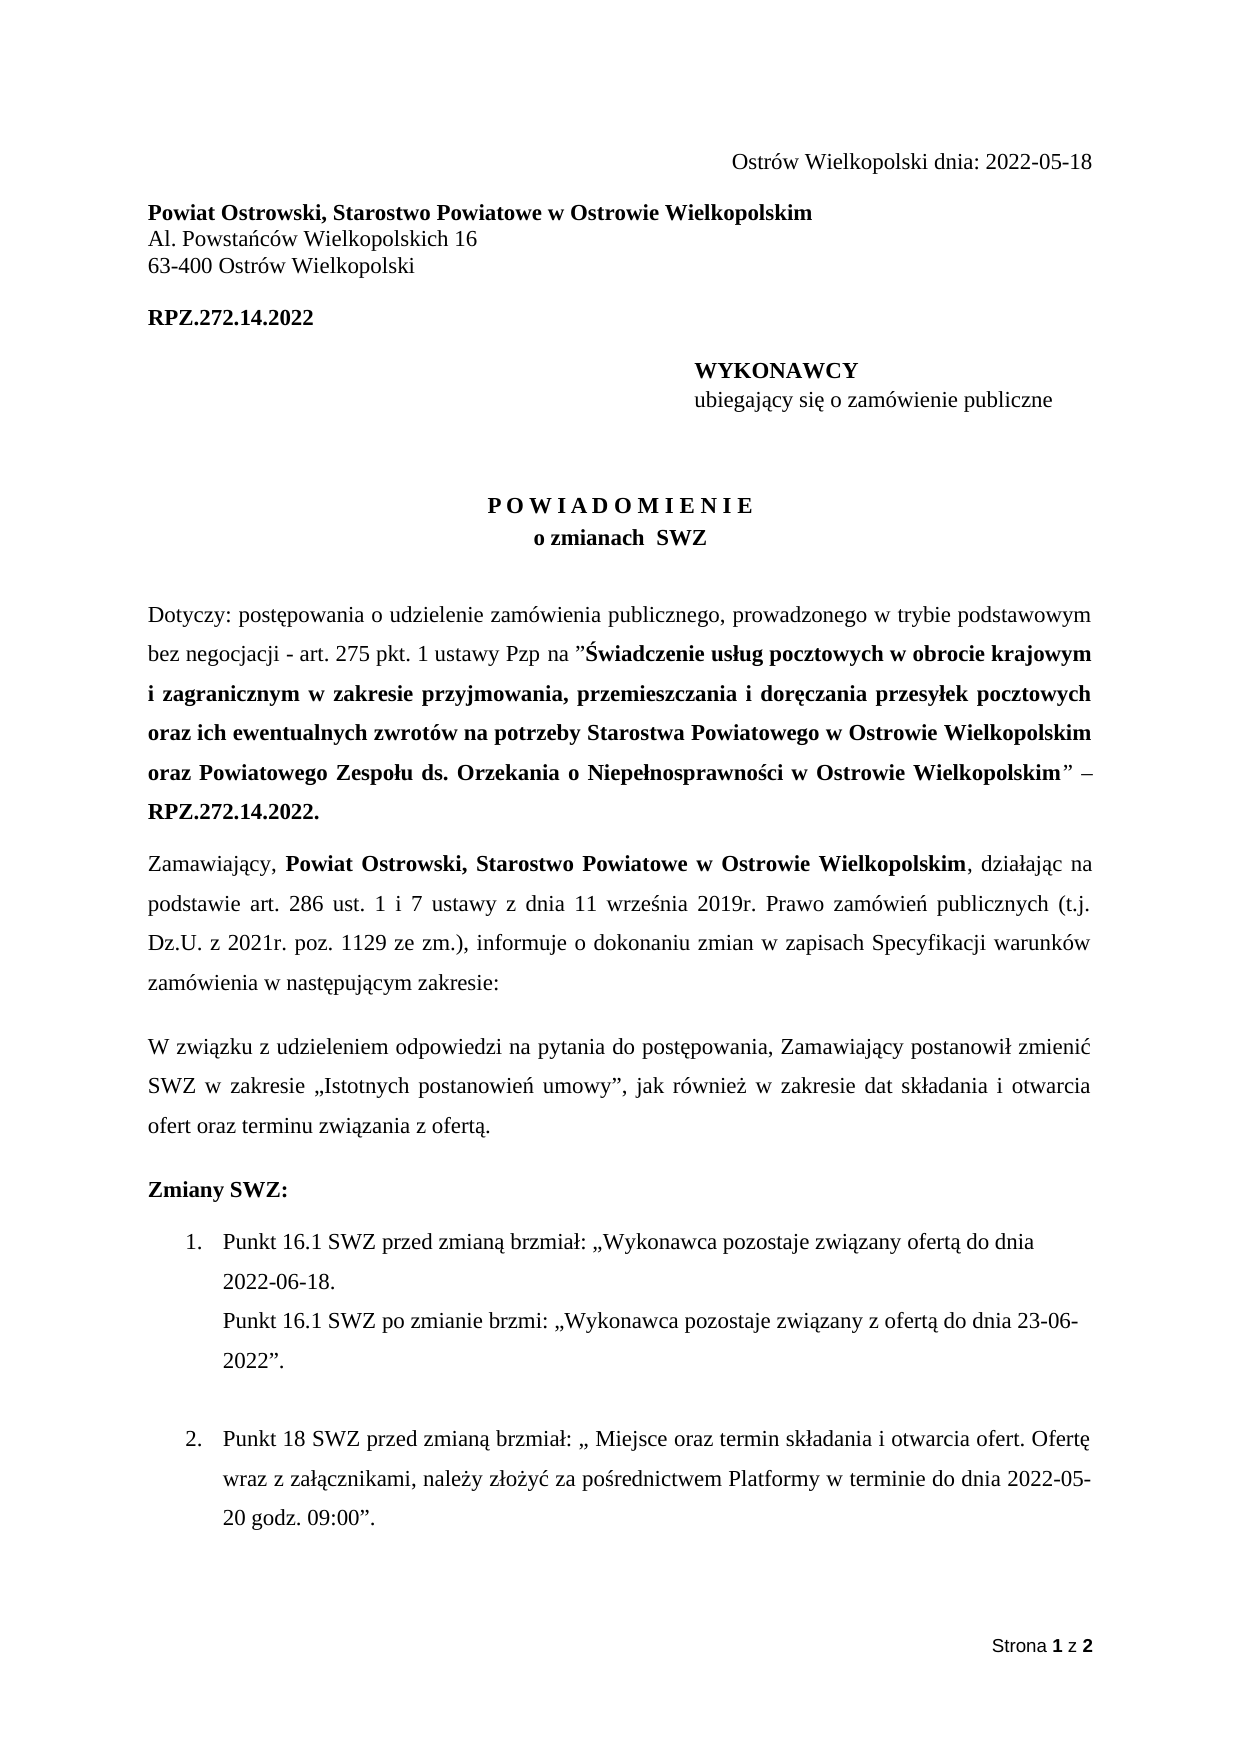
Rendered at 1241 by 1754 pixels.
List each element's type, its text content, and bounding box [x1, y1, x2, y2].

text Zamawiający, Powiat Ostrowski, Starostwo Powiatowe w Ostrowie Wielkopolskim, działając na podstawie art. 286 ust. 1 i 7 ustawy z dnia 11 września 2019r. Prawo zamówień publicznych (t.j. Dz.U. z 2021r. poz. 1129 ze zm.), informuje o dokonaniu zmian w zapisach Specyfikacji warunków zamówienia w następującym zakresie: [148, 850, 1092, 995]
list Punkt 18 SWZ przed zmianą brzmiał: „ Miejsce oraz termin składania i otwarcia ofert. Ofertę wraz z załącznikami, należy złożyć za pośrednictwem Platformy w terminie do dnia 2022-05-20 godz. 09:00”. [185, 1425, 1092, 1531]
text Powiat Ostrowski, Starostwo Powiatowe w Ostrowie Wielkopolskim [148, 199, 1092, 225]
subtitle P O W I A D O M I E N I E [148, 492, 1092, 518]
text W związku z udzieleniem odpowiedzi na pytania do postępowania, Zamawiający postanowił zmienić SWZ w zakresie „Istotnych postanowień umowy”, jak również w zakresie dat składania i otwarcia ofert oraz terminu związania z ofertą. [148, 1033, 1092, 1138]
subtitle o zmianach SWZ [148, 524, 1092, 551]
text Ostrów Wielkopolski dnia: 2022-05-18 [148, 148, 1092, 174]
text Dotyczy: postępowania o udzielenie zamówienia publicznego, prowadzonego w trybie podstawowym bez negocjacji - art. 275 pkt. 1 ustawy Pzp na ”Świadczenie usług pocztowych w obrocie krajowym i zagranicznym w zakresie przyjmowania, przemieszczania i doręczania przesyłek pocztowych oraz ich ewentualnych zwrotów na potrzeby Starostwa Powiatowego w Ostrowie Wielkopolskim oraz Powiatowego Zespołu ds. Orzekania o Niepełnosprawności w Ostrowie Wielkopolskim” – RPZ.272.14.2022. [148, 601, 1092, 824]
text Zmiany SWZ: [148, 1176, 1092, 1203]
text WYKONAWCY [694, 357, 1092, 383]
text RPZ.272.14.2022 [148, 304, 1092, 331]
subtitle Punkt 16.1 SWZ przed zmianą brzmiał: „Wykonawca pozostaje związany ofertą do dnia 2022-06-18. Punkt 16.1 SWZ po zmianie brzmi: „Wykonawca pozostaje związany z ofertą do dnia 23-06-2022”. [185, 1228, 1092, 1373]
text 63-400 Ostrów Wielkopolski [148, 252, 1092, 278]
text Al. Powstańców Wielkopolskich 16 [148, 225, 1092, 252]
text ubiegający się o zamówienie publiczne [694, 386, 1092, 412]
